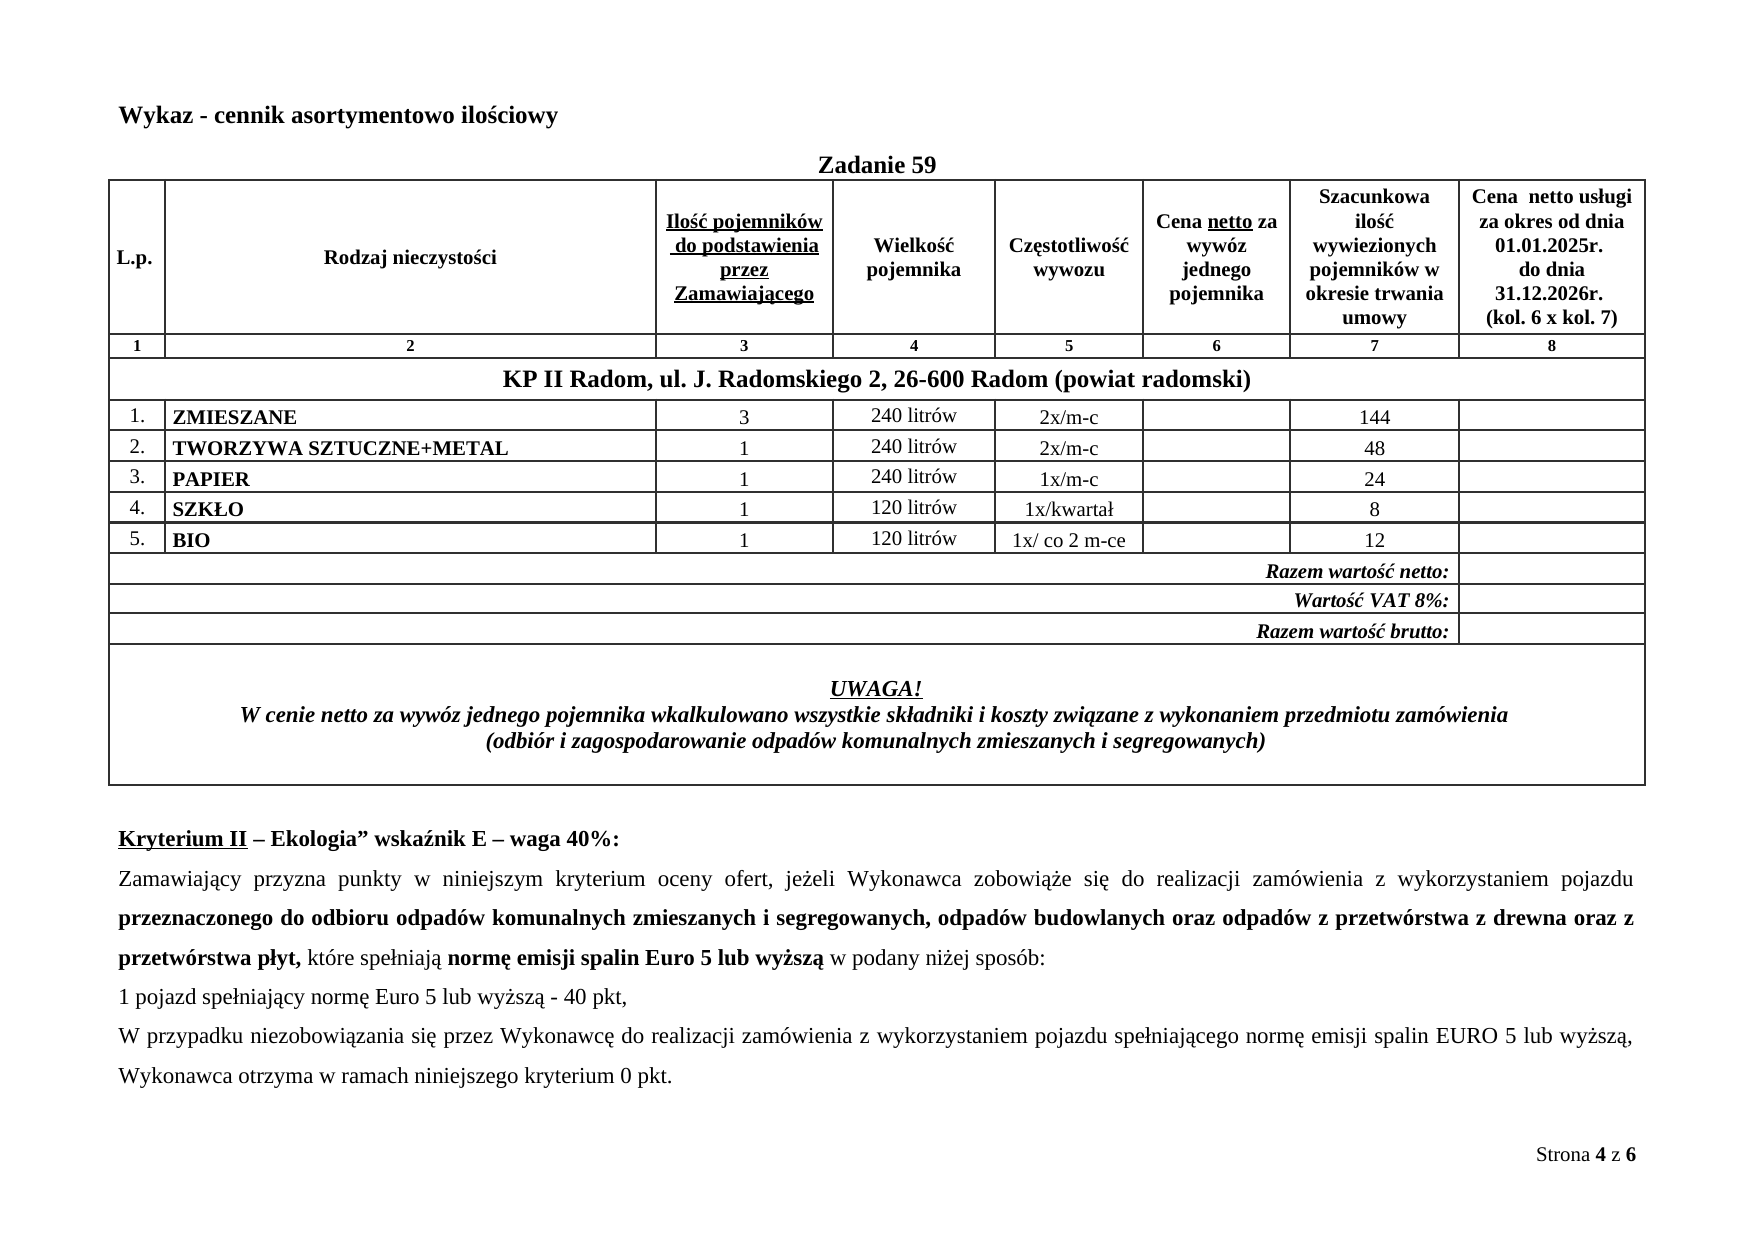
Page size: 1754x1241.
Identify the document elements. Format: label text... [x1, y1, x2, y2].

table_cell 2x/m-c [996, 431, 1142, 460]
table_cell [1460, 401, 1644, 429]
table_cell [1144, 401, 1289, 429]
text Kryterium II – Ekologia” wskaźnik E – waga 40%: [118, 825, 1636, 851]
table_cell 1 [657, 431, 832, 460]
table_cell Razem wartość netto: [110, 554, 1458, 583]
table_cell 144 [1291, 401, 1458, 429]
table_cell [1460, 614, 1644, 643]
table_cell [1144, 462, 1289, 491]
table_cell 1 [657, 462, 832, 491]
table_cell Wartość VAT 8%: [110, 585, 1458, 612]
table_cell 3 [657, 401, 832, 429]
table_cell 6 [1144, 335, 1289, 357]
table_cell 4. [110, 493, 164, 521]
table_cell 1 [110, 335, 164, 357]
table_cell [1144, 431, 1289, 460]
table_cell 4 [834, 335, 994, 357]
table_cell ZMIESZANE [166, 401, 655, 429]
table_cell 48 [1291, 431, 1458, 460]
table_cell [1460, 585, 1644, 612]
table_header Zadanie 59 [109, 148, 1645, 179]
table_cell Wielkość pojemnika [834, 181, 994, 332]
table_cell 3 [657, 335, 832, 357]
table_cell [1460, 431, 1644, 460]
table_cell KP II Radom, ul. J. Radomskiego 2, 26-600 Radom (powiat radomski) [110, 359, 1644, 398]
table_cell 24 [1291, 462, 1458, 491]
text Zamawiający przyzna punkty w niniejszym kryterium oceny ofert, jeżeli Wykonawca zobowiąże się do realizacji zamówienia z wykorzystaniem pojazdu przeznaczonego do odbioru odpadów komunalnych zmieszanych i segregowanych, odpadów budowlanych oraz odpadów z przetwórstwa z drewna oraz z przetwórstwa płyt, które spełniają normę emisji spalin Euro 5 lub wyższą w podany niżej sposób: [118, 864, 1636, 970]
table_cell Cena netto za wywóz jednego pojemnika [1144, 181, 1289, 332]
text Wykaz - cennik asortymentowo ilościowy [118, 100, 1636, 129]
text W przypadku niezobowiązania się przez Wykonawcę do realizacji zamówienia z wykorzystaniem pojazdu spełniającego normę emisji spalin EURO 5 lub wyższą, Wykonawca otrzyma w ramach niniejszego kryterium 0 pkt. [118, 1022, 1636, 1088]
table_cell 1x/kwartał [996, 493, 1142, 521]
table_cell 2. [110, 431, 164, 460]
table_cell Cena netto usługi za okres od dnia 01.01.2025r. do dnia 31.12.2026r. (kol. 6 x kol. 7) [1460, 181, 1644, 332]
table_cell 8 [1460, 335, 1644, 357]
table_cell SZKŁO [166, 493, 655, 521]
text 1 pojazd spełniający normę Euro 5 lub wyższą - 40 pkt, [118, 983, 1636, 1009]
table_cell 120 litrów [834, 493, 994, 521]
table_cell 240 litrów [834, 462, 994, 491]
table_cell 240 litrów [834, 431, 994, 460]
table_cell 2x/m-c [996, 401, 1142, 429]
table_cell 1 [657, 493, 832, 521]
table_cell [1460, 524, 1644, 552]
table_cell L.p. [110, 181, 164, 332]
table_cell UWAGA! W cenie netto za wywóz jednego pojemnika wkalkulowano wszystkie składniki i koszty związane z wykonaniem przedmiotu zamówienia (odbiór i zagospodarowanie odpadów komunalnych zmieszanych i segregowanych) [110, 645, 1644, 783]
table_cell 1. [110, 401, 164, 429]
table_cell [1460, 462, 1644, 491]
table_cell TWORZYWA SZTUCZNE+METAL [166, 431, 655, 460]
table_cell 2 [166, 335, 655, 357]
table_cell Częstotliwość wywozu [996, 181, 1142, 332]
table_cell Rodzaj nieczystości [166, 181, 655, 332]
table_cell Szacunkowa ilość wywiezionych pojemników w okresie trwania umowy [1291, 181, 1458, 332]
table_cell [1460, 493, 1644, 521]
table_cell [1460, 554, 1644, 583]
table_cell 120 litrów [834, 524, 994, 552]
table_cell 7 [1291, 335, 1458, 357]
table_cell 8 [1291, 493, 1458, 521]
table_cell BIO [166, 524, 655, 552]
table_cell 1x/ co 2 m-ce [996, 524, 1142, 552]
table_cell PAPIER [166, 462, 655, 491]
table_cell 240 litrów [834, 401, 994, 429]
table_cell 3. [110, 462, 164, 491]
table_cell 5 [996, 335, 1142, 357]
table_cell Ilość pojemników do podstawienia przez Zamawiającego [657, 181, 832, 332]
table_cell 12 [1291, 524, 1458, 552]
table_cell 1x/m-c [996, 462, 1142, 491]
table_cell Razem wartość brutto: [110, 614, 1458, 643]
table_cell 1 [657, 524, 832, 552]
table_cell 5. [110, 524, 164, 552]
table_cell [1144, 524, 1289, 552]
table_cell [1144, 493, 1289, 521]
